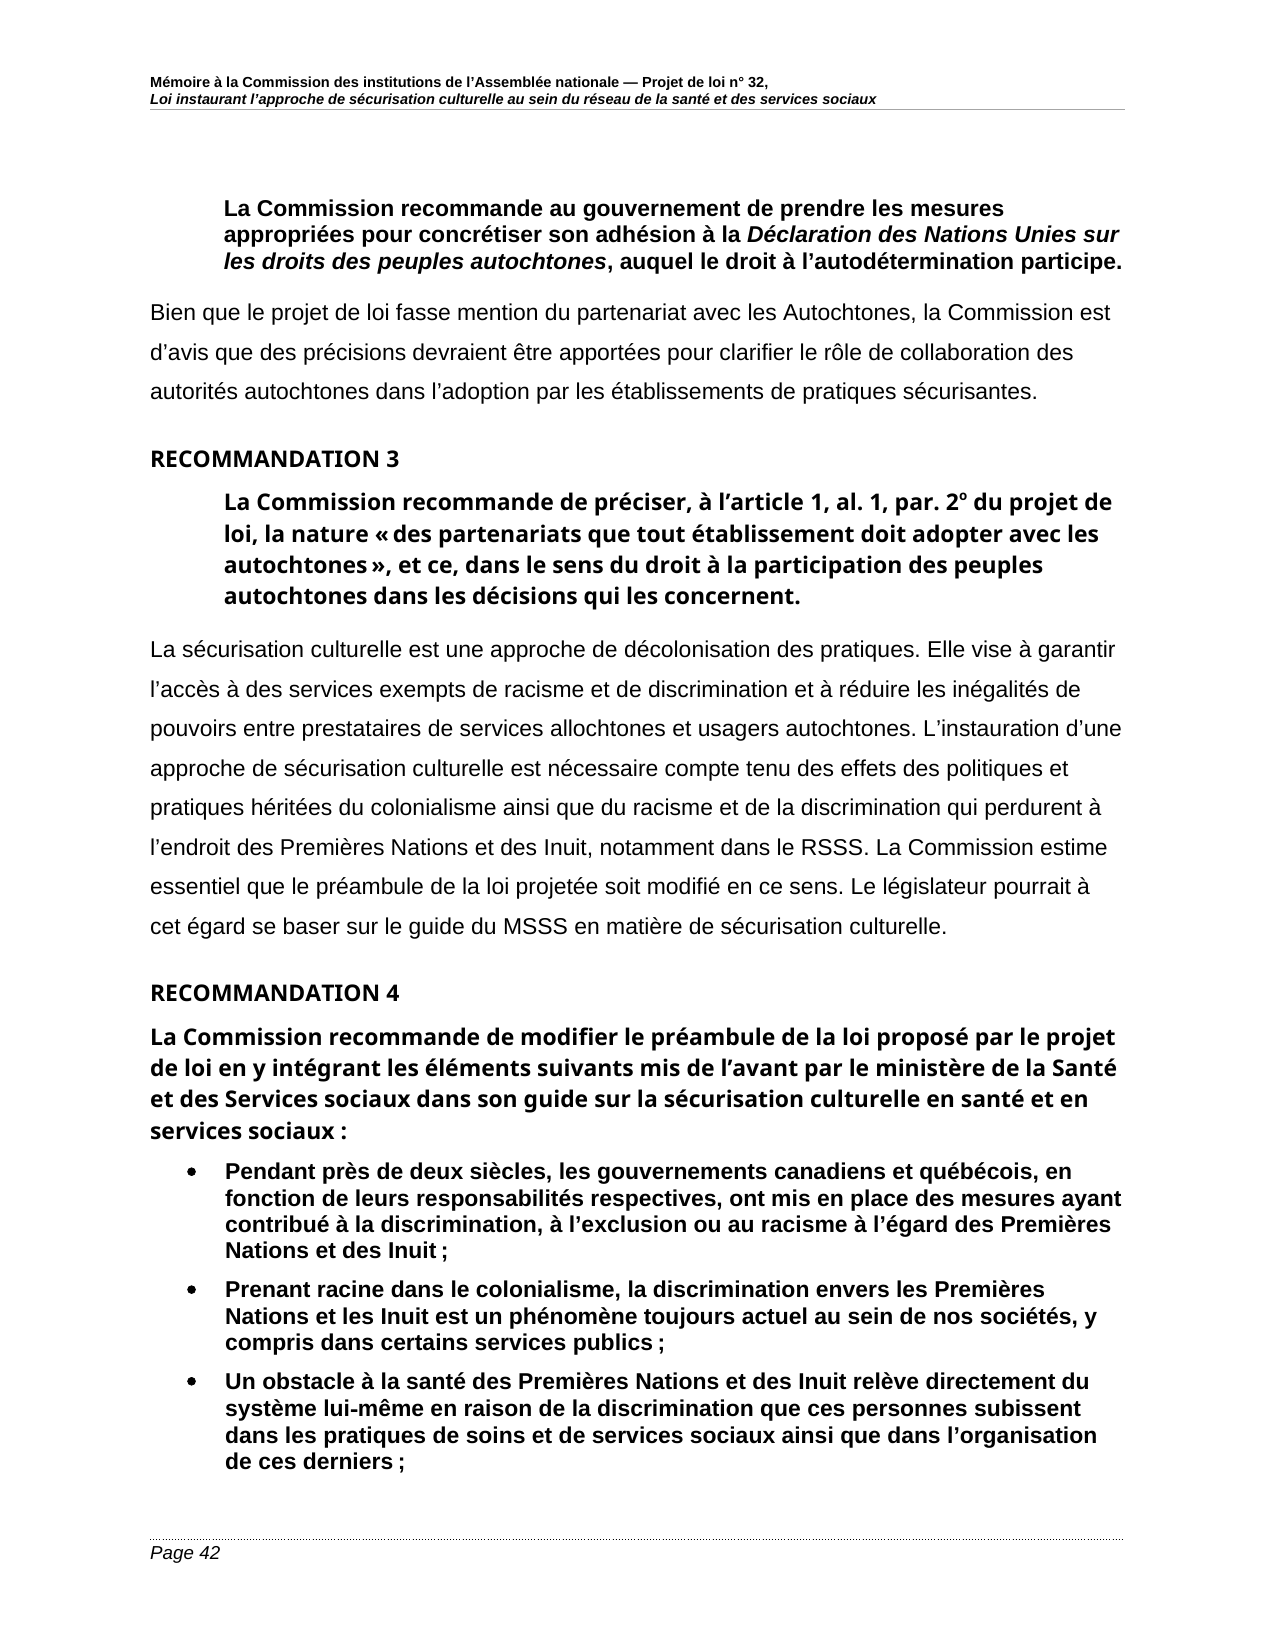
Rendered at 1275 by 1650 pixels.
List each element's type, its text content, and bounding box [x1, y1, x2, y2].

text Bien que le projet de loi fasse mention du partenariat avec les Autochtones, la Commission est d’avis que des précisions devraient être apportées pour clarifier le rôle de collaboration des autorités autochtones dans l’adoption par les établissements de pratiques sécurisantes. [150, 299, 1125, 404]
list Prenant racine dans le colonialisme, la discrimination envers les Premières Nations et les Inuit est un phénomène toujours actuel au sein de nos sociétés, y compris dans certains services publics ; [187, 1276, 1125, 1355]
text La Commission recommande au gouvernement de prendre les mesures appropriées pour concrétiser son adhésion à la Déclaration des Nations Unies sur les droits des peuples autochtones, auquel le droit à l’autodétermination participe. [223, 195, 1125, 274]
text La sécurisation culturelle est une approche de décolonisation des pratiques. Elle vise à garantir l’accès à des services exempts de racisme et de discrimination et à réduire les inégalités de pouvoirs entre prestataires de services allochtones et usagers autochtones. L’instauration d’une approche de sécurisation culturelle est nécessaire compte tenu des effets des politiques et pratiques héritées du colonialisme ainsi que du racisme et de la discrimination qui perdurent à l’endroit des Premières Nations et des Inuit, notamment dans le RSSS. La Commission estime essentiel que le préambule de la loi projetée soit modifié en ce sens. Le législateur pourrait à cet égard se baser sur le guide du MSSS en matière de sécurisation culturelle. [150, 636, 1125, 939]
text La Commission recommande de préciser, à l’article 1, al. 1, par. 2o du projet de loi, la nature « des partenariats que tout établissement doit adopter avec les autochtones », et ce, dans le sens du droit à la participation des peuples autochtones dans les décisions qui les concernent. [223, 486, 1125, 611]
list Un obstacle à la santé des Premières Nations et des Inuit relève directement du système lui‑même en raison de la discrimination que ces personnes subissent dans les pratiques de soins et de services sociaux ainsi que dans l’organisation de ces derniers ; [187, 1368, 1125, 1474]
text RECOMMANDATION 3 [150, 442, 1125, 474]
text RECOMMANDATION 4 [150, 977, 1125, 1008]
text La Commission recommande de modifier le préambule de la loi proposé par le projet de loi en y intégrant les éléments suivants mis de l’avant par le ministère de la Santé et des Services sociaux dans son guide sur la sécurisation culturelle en santé et en services sociaux : [150, 1021, 1125, 1146]
list Pendant près de deux siècles, les gouvernements canadiens et québécois, en fonction de leurs responsabilités respectives, ont mis en place des mesures ayant contribué à la discrimination, à l’exclusion ou au racisme à l’égard des Premières Nations et des Inuit ; [187, 1158, 1125, 1264]
